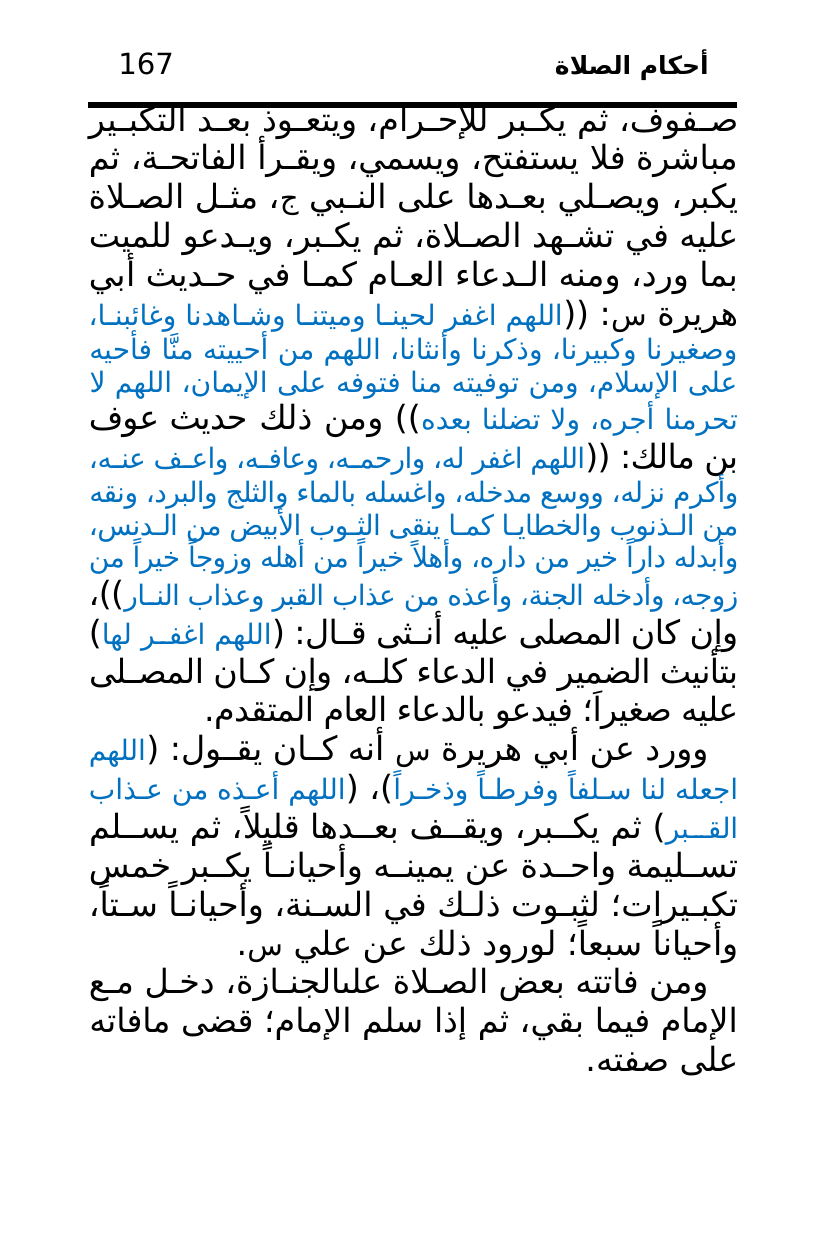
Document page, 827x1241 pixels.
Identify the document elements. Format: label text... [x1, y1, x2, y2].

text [89, 100, 738, 730]
text ومن فاتته بعض الصلاة علىالجنازة، دخل مع الإمام فيما بقي، ثم إذا سلم الإمام؛ قضى مافاته على صفته. [89, 963, 738, 1079]
text وورد عن أبي هريرة س أنه كان يقول: (اللهم اجعله لنا سلفاً وفرطاً وذخراً)، (اللهم أعذه من عذاب القبر) ثم يكبر، ويقف بعدها قليلاً، ثم يسلم تسليمة واحدة عن يمينه وأحياناً يكبر خمس تكبيرات؛ لثبوت ذلك في السنة، وأحياناً ستاً، وأحياناً سبعاً؛ لورود ذلك عن علي س. [89, 730, 738, 963]
